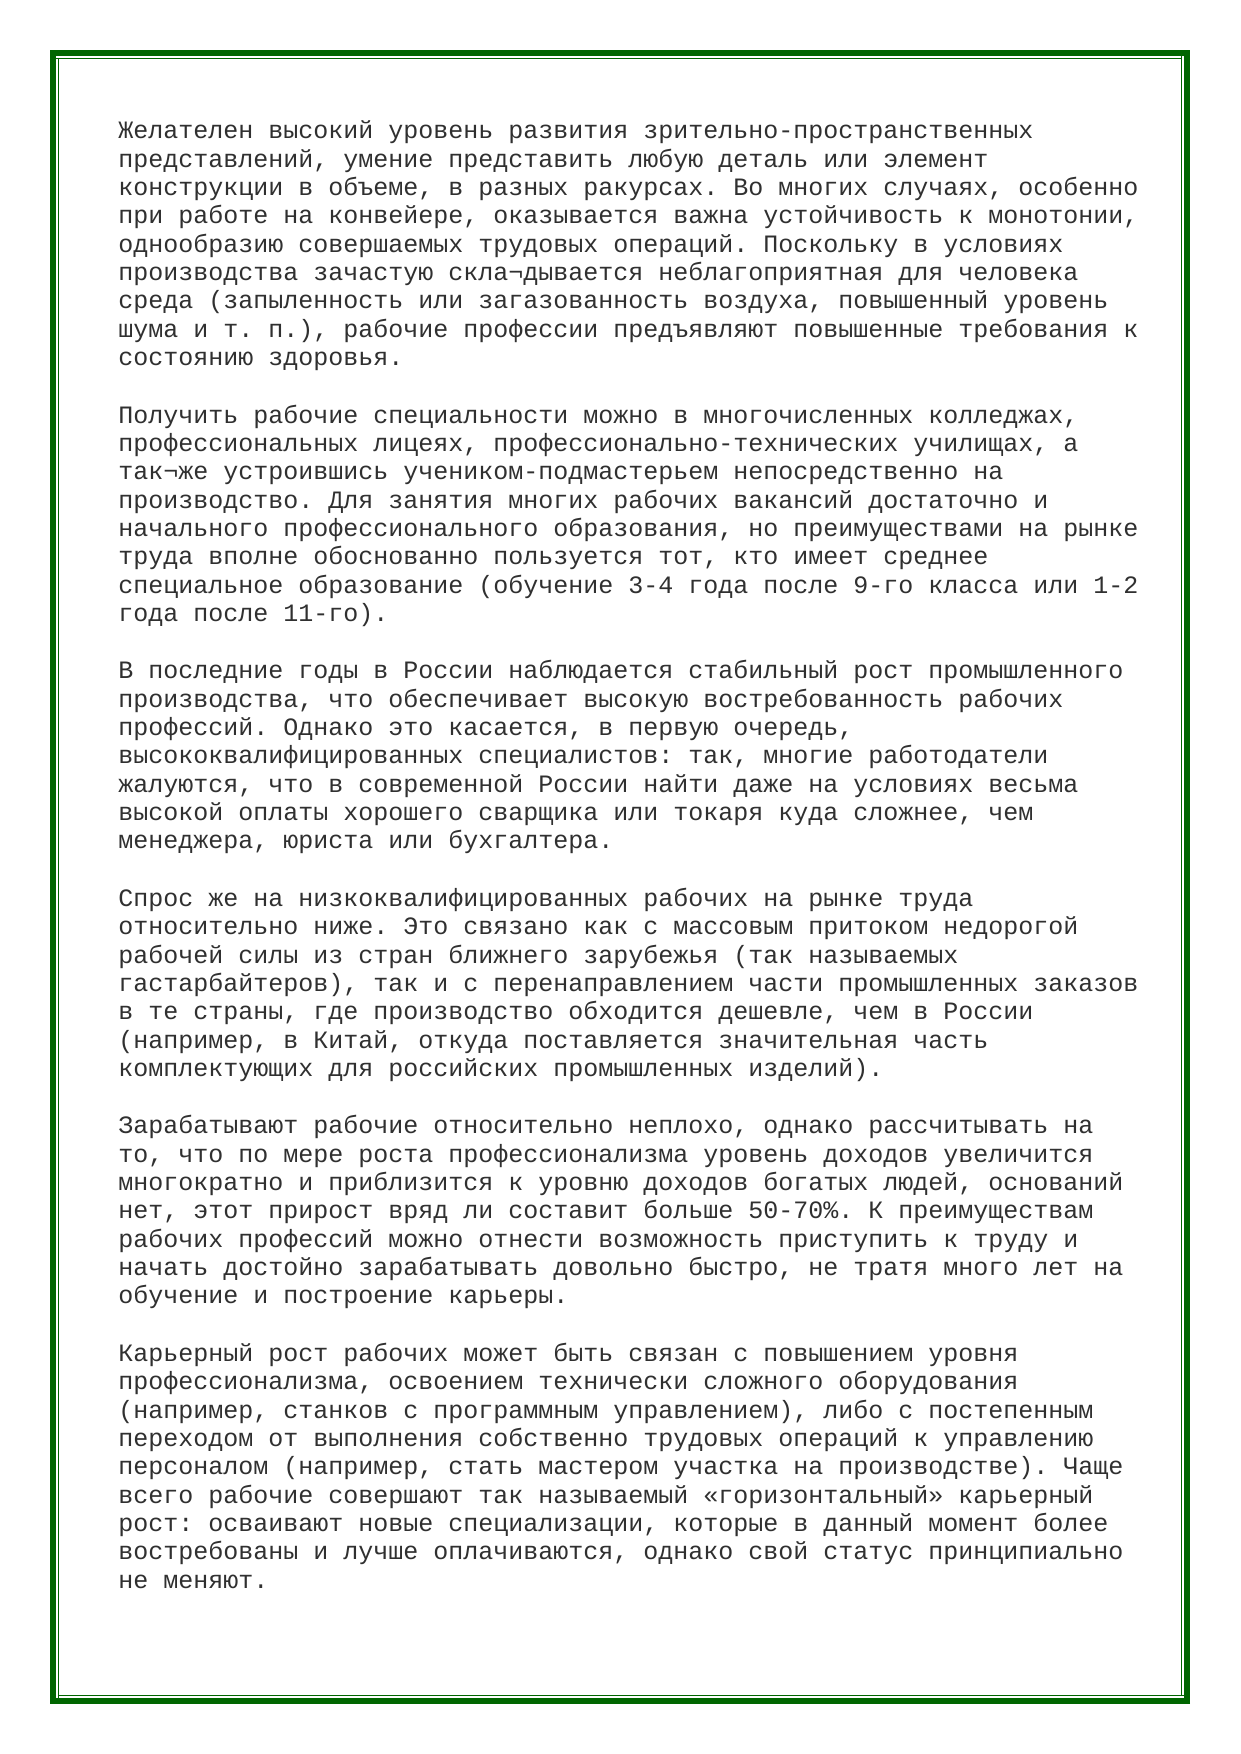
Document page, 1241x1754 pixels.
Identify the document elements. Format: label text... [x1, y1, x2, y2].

text Спрос же на низкоквалифицированных рабочих на рынке труда относительно ниже. Это связано как с массовым притоком недорогой рабочей силы из стран ближнего зарубежья (так называемых гастарбайтеров), так и с перенаправлением части промышленных заказов в те страны, где производство обходится дешевле, чем в России (например, в Китай, откуда поставляется значительная часть комплектующих для российских промышленных изделий). [118, 886, 1152, 1084]
text Получить рабочие специальности можно в многочисленных колледжах, профессиональных лицеях, профессионально-технических училищах, а так¬же устроившись учеником-подмастерьем непосредственно на производство. Для занятия многих рабочих вакансий достаточно и начального профессионального образования, но преимуществами на рынке труда вполне обоснованно пользуется тот, кто имеет среднее специальное образование (обучение 3-4 года после 9-го класса или 1-2 года после 11-го). [118, 402, 1152, 629]
text Зарабатывают рабочие относительно неплохо, однако рассчитывать на то, что по мере роста профессионализма уровень доходов увеличится многократно и приблизится к уровню доходов богатых людей, оснований нет, этот прирост вряд ли составит больше 50-70%. К преимуществам рабочих профессий можно отнести возможность приступить к труду и начать достойно зарабатывать довольно быстро, не тратя много лет на обучение и построение карьеры. [118, 1113, 1152, 1311]
text Карьерный рост рабочих может быть связан с повышением уровня профессионализма, освоением технически сложного оборудования (например, станков с программным управлением), либо с постепенным переходом от выполнения собственно трудовых операций к управлению персоналом (например, стать мастером участка на производстве). Чаще всего рабочие совершают так называемый «горизонтальный» карьерный рост: осваивают новые специализации, которые в данный момент более востребованы и лучше оплачиваются, однако свой статус принципиально не меняют. [118, 1341, 1152, 1596]
text Желателен высокий уровень развития зрительно-пространственных представлений, умение представить любую деталь или элемент конструкции в объеме, в разных ракурсах. Во многих случаях, особенно при работе на конвейере, оказывается важна устойчивость к монотонии, однообразию совершаемых трудовых операций. Поскольку в условиях производства зачастую скла¬дывается неблагоприятная для человека среда (запыленность или загазованность воздуха, повышенный уровень шума и т. п.), рабочие профессии предъявляют повышенные требования к состоянию здоровья. [118, 118, 1152, 373]
text В последние годы в России наблюдается стабильный рост промышленного производства, что обеспечивает высокую востребованность рабочих профессий. Однако это касается, в первую очередь, высококвалифицированных специалистов: так, многие работодатели жалуются, что в современной России найти даже на условиях весьма высокой оплаты хорошего сварщика или токаря куда сложнее, чем менеджера, юриста или бухгалтера. [118, 658, 1152, 856]
